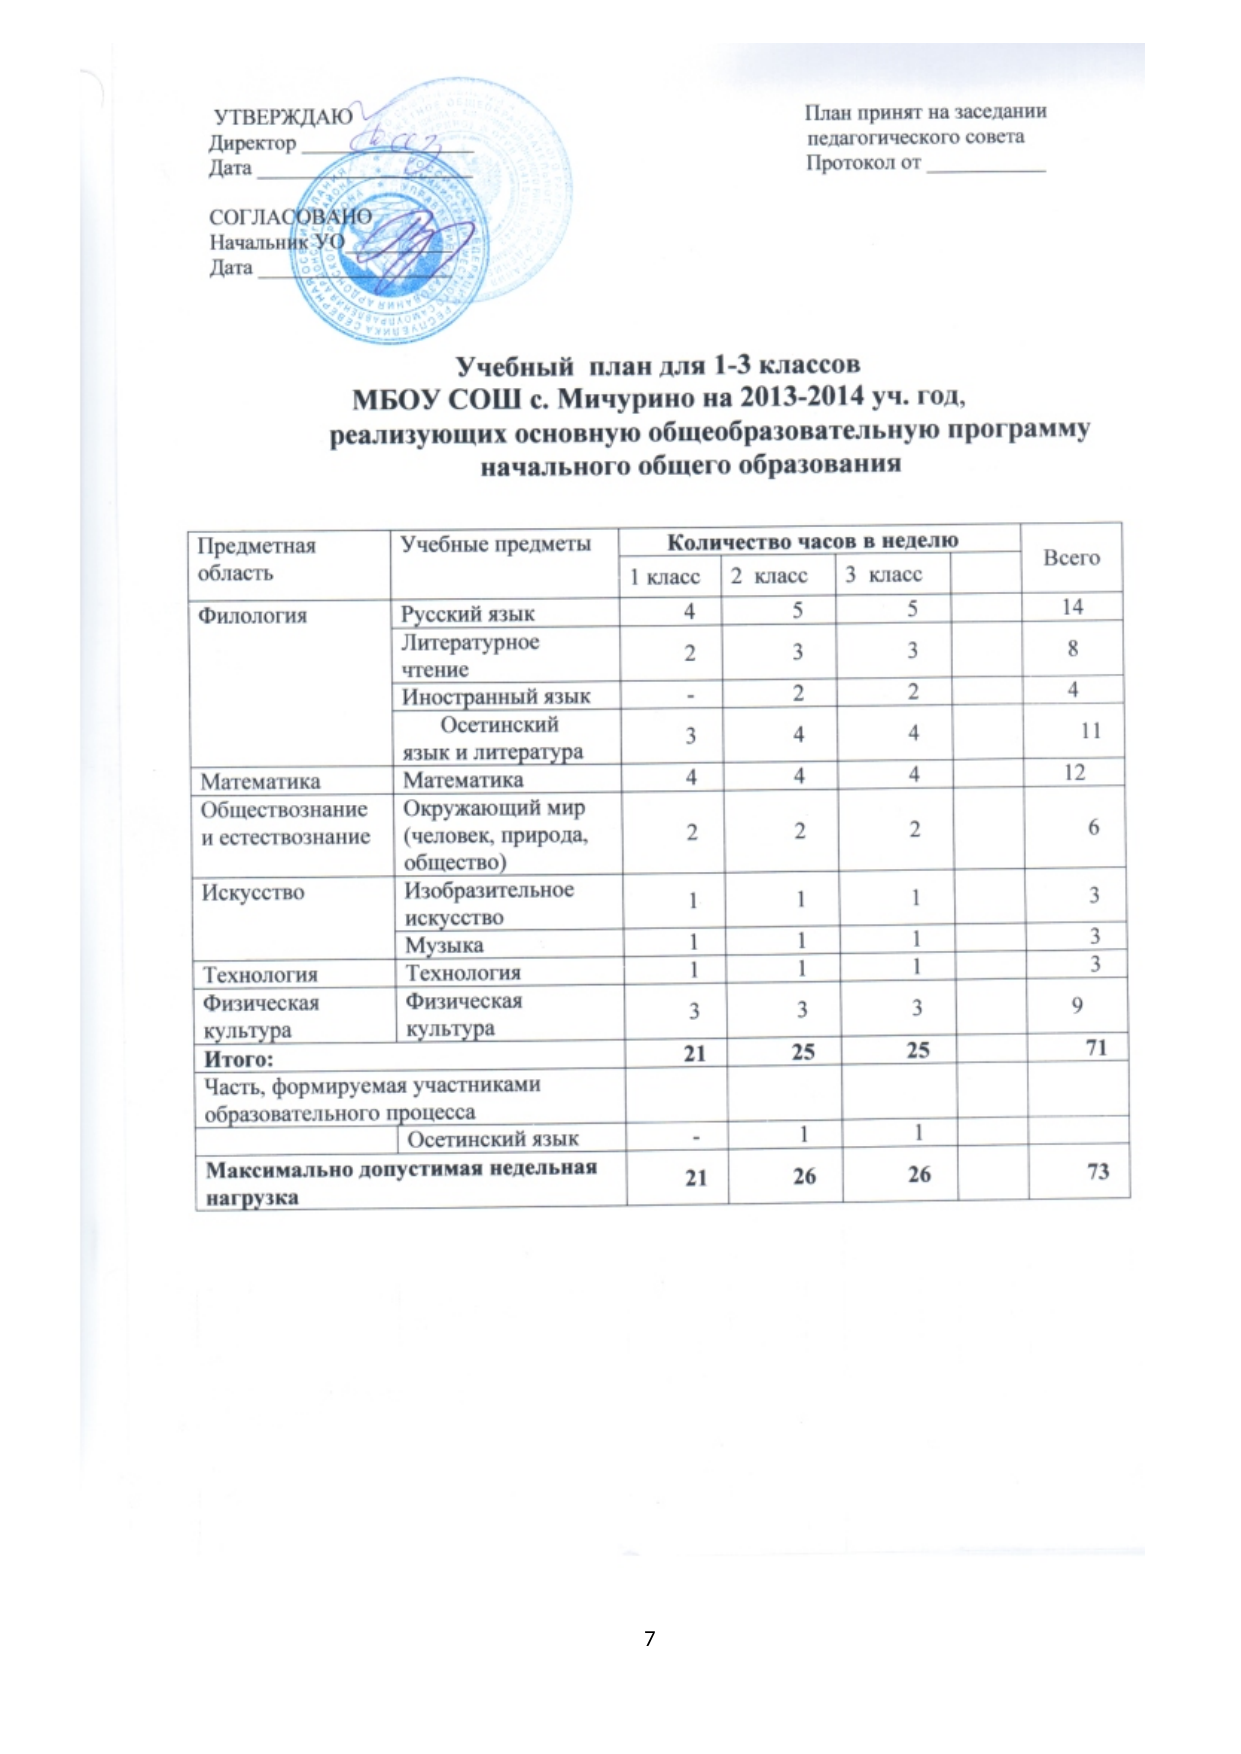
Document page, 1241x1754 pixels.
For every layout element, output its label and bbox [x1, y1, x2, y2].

picture [70, 43, 1145, 1568]
